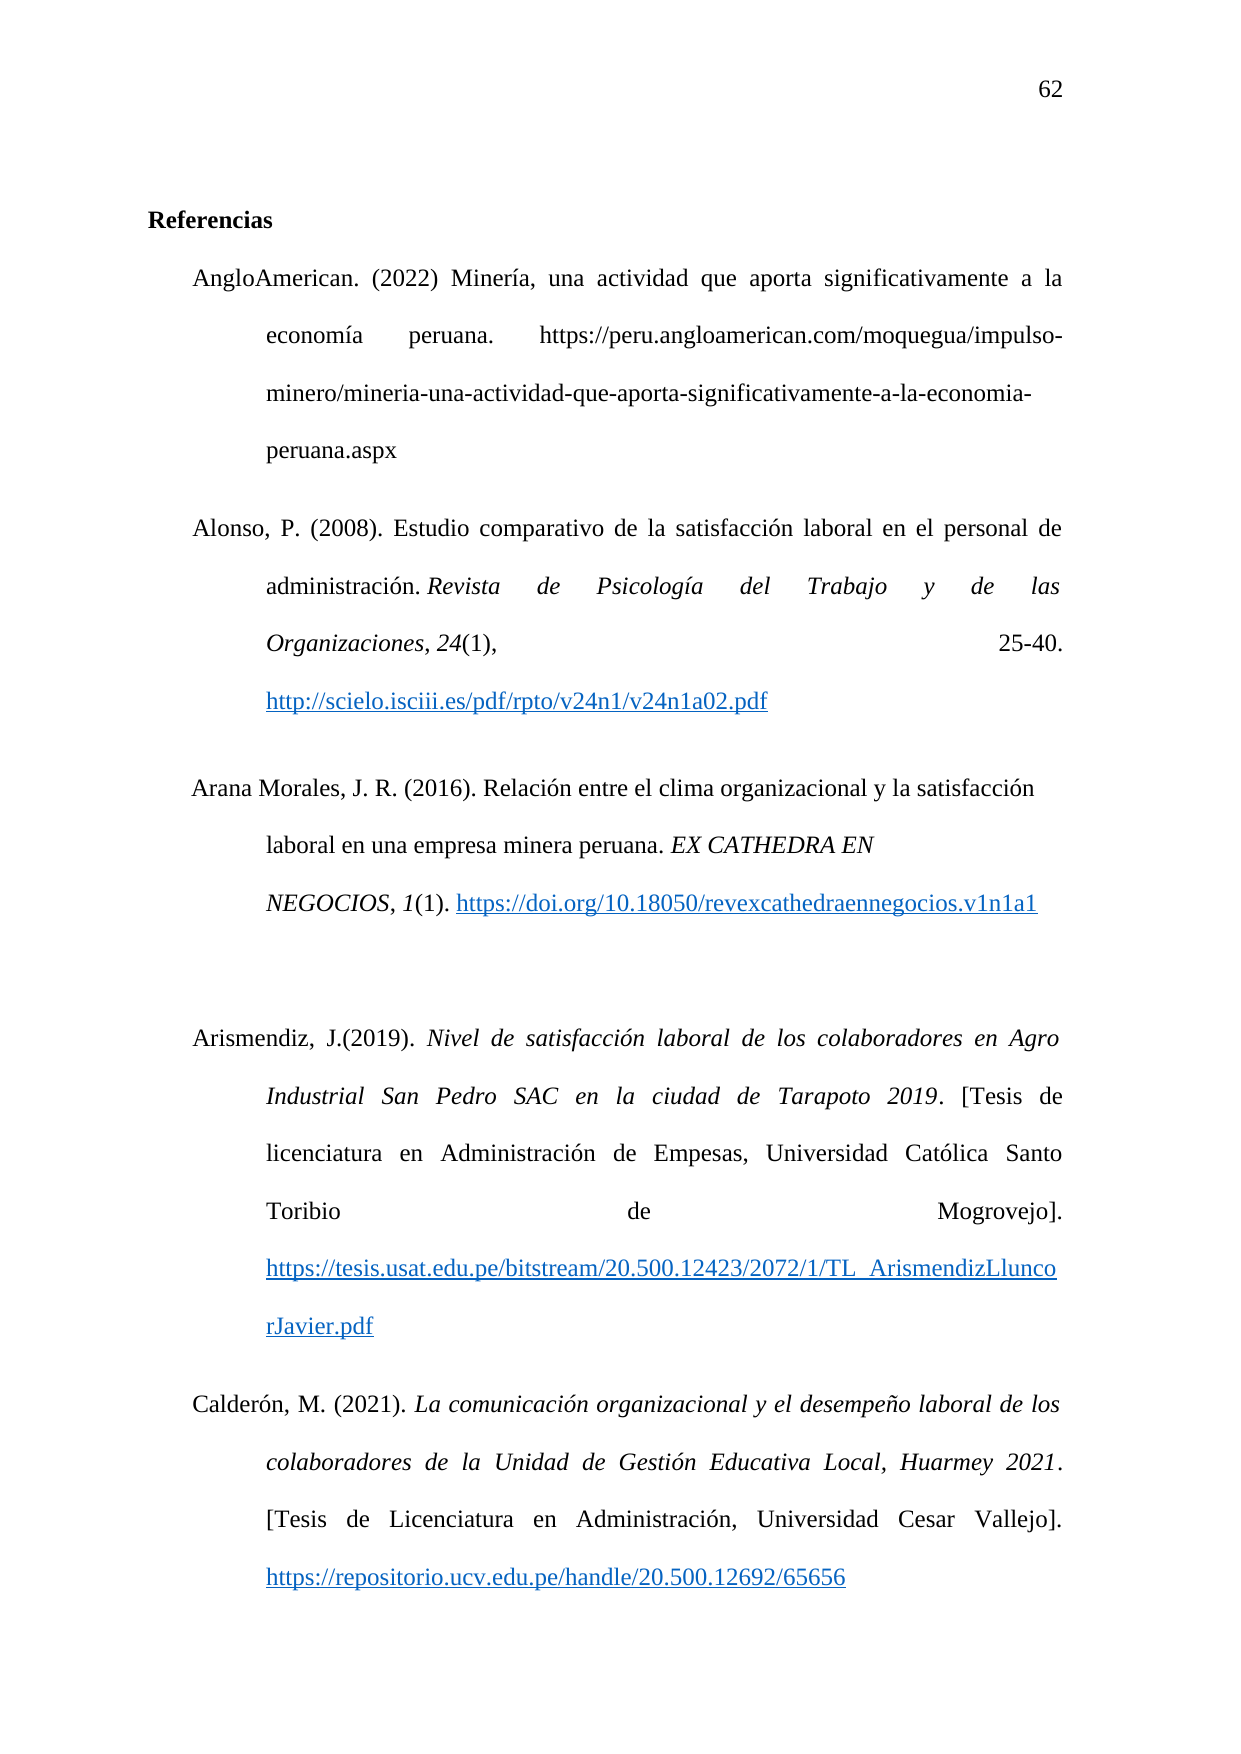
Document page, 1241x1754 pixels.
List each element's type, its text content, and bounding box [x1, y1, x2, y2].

text Arana Morales, J. R. (2016). Relación entre el clima organizacional y la satisfacción laboral en una empresa minera peruana. EX CATHEDRA EN NEGOCIOS, 1(1). https://doi.org/10.18050/revexcathedraennegocios.v1n1a1 [191, 773, 1063, 916]
text Arismendiz, J.(2019). Nivel de satisfacción laboral de los colaboradores en Agro Industrial San Pedro SAC en la ciudad de Tarapoto 2019. [Tesis de licenciatura en Administración de Empesas, Universidad Católica Santo Toribio de Mogrovejo]. https://tesis.usat.edu.pe/bitstream/20.500.12423/2072/1/TL_ArismendizLluncorJavier.pdf [192, 1023, 1063, 1340]
text Alonso, P. (2008). Estudio comparativo de la satisfacción laboral en el personal de administración. Revista de Psicología del Trabajo y de las Organizaciones, 24(1), 25-40. http://scielo.isciii.es/pdf/rpto/v24n1/v24n1a02.pdf [192, 542, 1063, 715]
text AngloAmerican. (2022) Minería, una actividad que aporta significativamente a la economía peruana. https://peru.angloamerican.com/moquegua/impulso-minero/mineria-una-actividad-que-aporta-significativamente-a-la-economia-peruana.aspx [192, 291, 1063, 464]
text Referencias [148, 205, 1063, 234]
text Calderón, M. (2021). La comunicación organizacional y el desempeño laboral de los colaboradores de la Unidad de Gestión Educativa Local, Huarmey 2021. [Tesis de Licenciatura en Administración, Universidad Cesar Vallejo]. https://repositorio.ucv.edu.pe/handle/20.500.12692/65656 [192, 1389, 1063, 1591]
